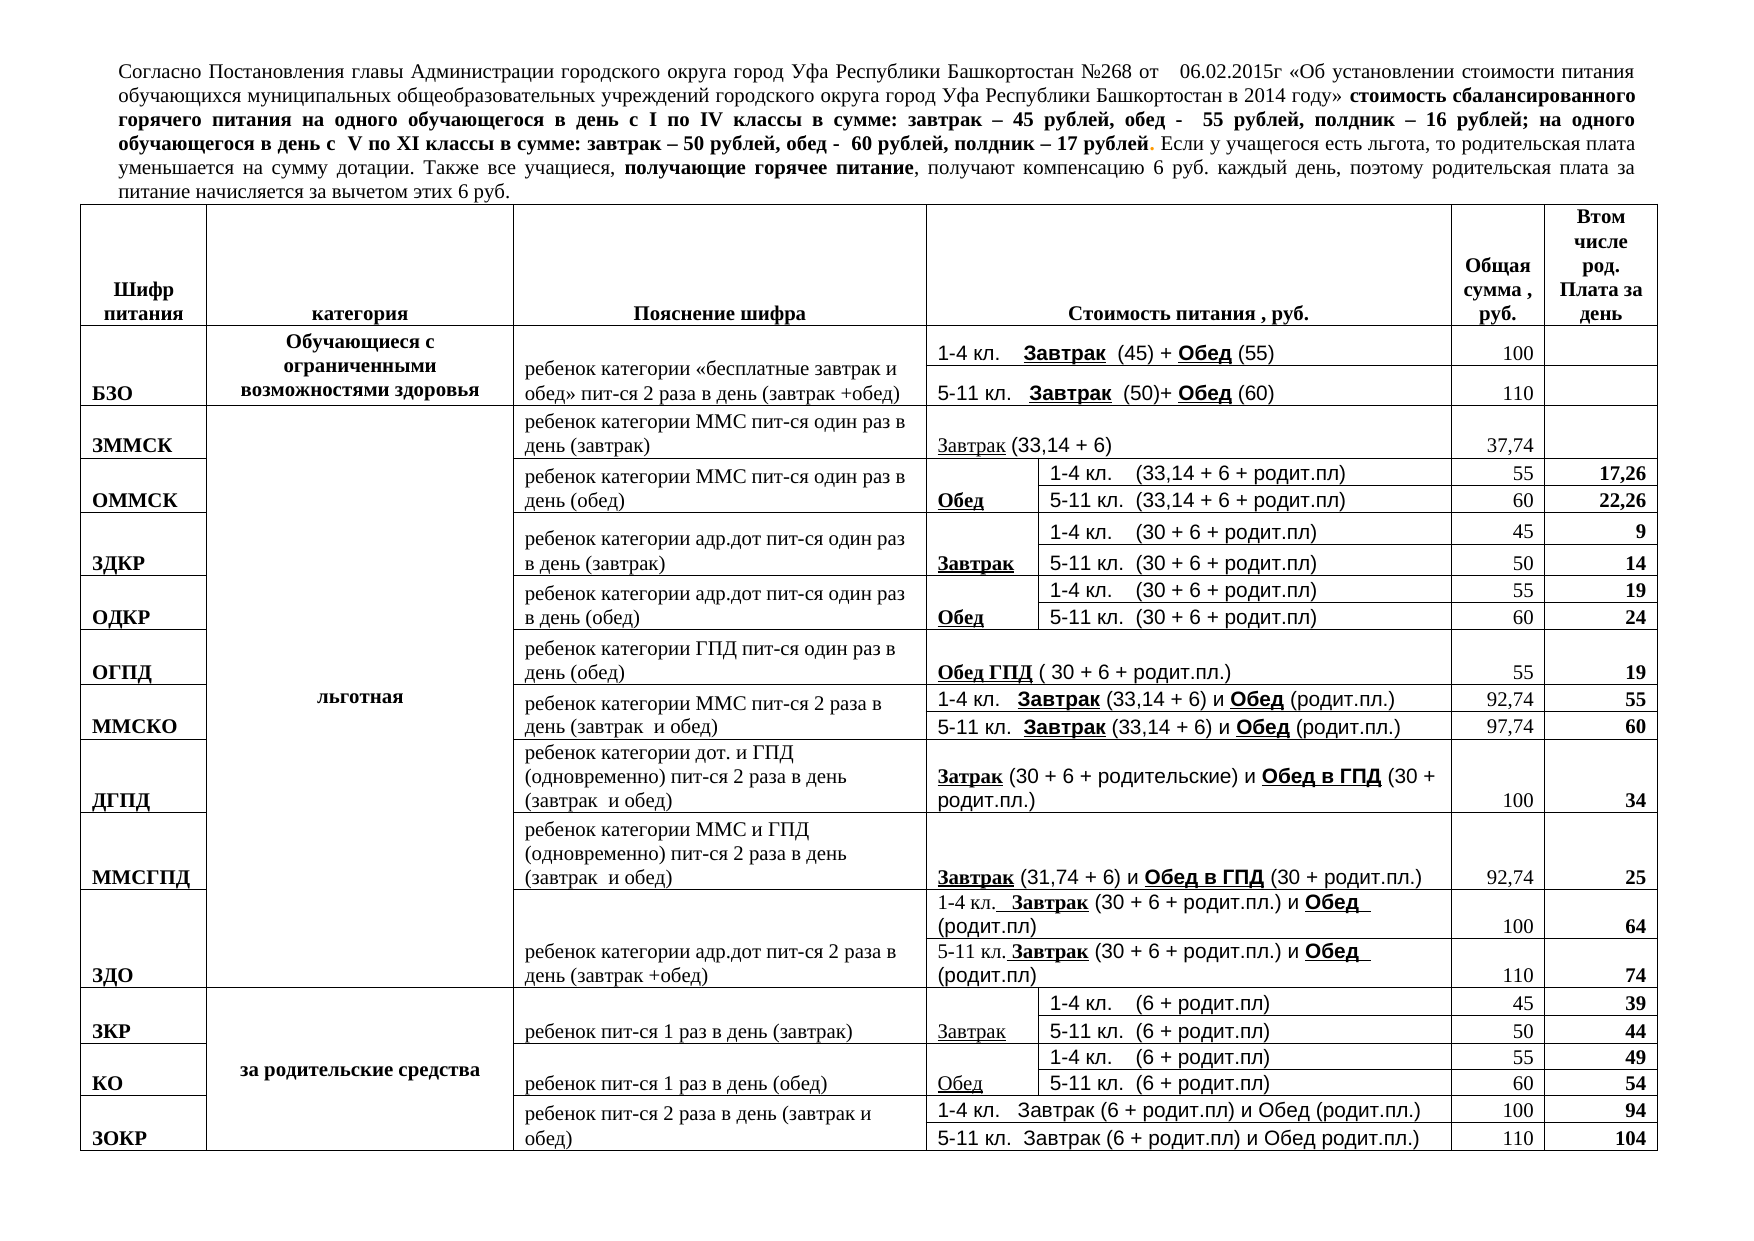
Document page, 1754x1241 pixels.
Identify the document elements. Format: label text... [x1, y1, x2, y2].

table_cell 110 [1452, 366, 1544, 404]
table_cell за родительские средства [207, 988, 513, 1149]
table_cell 5-11 кл. Завтрак (50)+ Обед (60) [927, 366, 1451, 404]
table_cell Завтрак [927, 513, 1038, 574]
table_header Пояснение шифра [514, 205, 926, 325]
table_cell ребенок категории дот. и ГПД (одновременно) пит-ся 2 раза в день (завтрак и обед) [514, 740, 926, 812]
table_cell 64 [1545, 890, 1657, 938]
table_cell 5-11 кл. (33,14 + 6 + родит.пл) [1039, 486, 1451, 512]
table_cell 24 [1545, 603, 1657, 629]
table_cell 1-4 кл. Завтрак (30 + 6 + родит.пл.) и Обед (родит.пл) [927, 890, 1451, 938]
table_cell 60 [1452, 1070, 1544, 1095]
table_cell 5-11 кл. Завтрак (6 + родит.пл) и Обед родит.пл.) [927, 1123, 1451, 1149]
table_cell 1-4 кл. (6 + родит.пл) [1039, 988, 1451, 1015]
table_cell 74 [1545, 939, 1657, 987]
table_cell ребенок категории ММС пит-ся 2 раза в день (завтрак и обед) [514, 685, 926, 738]
table_cell 5-11 кл. (6 + родит.пл) [1039, 1016, 1451, 1043]
table_cell 110 [1452, 1123, 1544, 1149]
table_cell ЗММСК [81, 406, 206, 457]
table_cell ребенок категории ММС пит-ся один раз в день (обед) [514, 459, 926, 512]
table_cell [1545, 366, 1657, 404]
table_cell 45 [1452, 988, 1544, 1015]
table_cell 97,74 [1452, 712, 1544, 738]
table_cell 55 [1452, 459, 1544, 485]
table_cell 49 [1545, 1044, 1657, 1069]
table_cell 1-4 кл. Завтрак (33,14 + 6) и Обед (родит.пл.) [927, 685, 1451, 711]
table_cell ММСГПД [81, 813, 206, 889]
table_cell ребенок категории адр.дот пит-ся 2 раза в день (завтрак +обед) [514, 890, 926, 987]
table_cell ребенок пит-ся 1 раз в день (обед) [514, 1044, 926, 1095]
table_cell ребенок категории адр.дот пит-ся один раз в день (завтрак) [514, 513, 926, 574]
table_cell Обед [927, 459, 1038, 512]
table_header категория [207, 205, 513, 325]
table_cell 1-4 кл. (30 + 6 + родит.пл) [1039, 513, 1451, 543]
table_cell 110 [1452, 939, 1544, 987]
table_cell 92,74 [1452, 813, 1544, 889]
table_header Втом числе род. Плата за день [1545, 205, 1657, 325]
table_cell Затрак (30 + 6 + родительские) и Обед в ГПД (30 + родит.пл.) [927, 740, 1451, 812]
table_cell 1-4 кл. (33,14 + 6 + родит.пл) [1039, 459, 1451, 485]
text Согласно Постановления главы Администрации городского округа город Уфа Республики Башкортостан №268 от 06.02.2015г «Об установлении стоимости питания обучающихся муниципальных общеобразовательных учреждений городского округа город Уфа Республики Башкортостан в 2014 году» стоимость сбалансированного горячего питания на одного обучающегося в день с I по IV классы в сумме: завтрак – 45 рублей, обед - 55 рублей, полдник – 16 рублей; на одного обучающегося в день с V по XI классы в сумме: завтрак – 50 рублей, обед - 60 рублей, полдник – 17 рублей. Если у учащегося есть льгота, то родительская плата уменьшается на сумму дотации. Также все учащиеся, получающие горячее питание, получают компенсацию 6 руб. каждый день, поэтому родительская плата за питание начисляется за вычетом этих 6 руб. [118, 59, 1636, 203]
table_cell ребенок категории ММС пит-ся один раз в день (завтрак) [514, 406, 926, 457]
table_cell 5-11 кл. Завтрак (30 + 6 + родит.пл.) и Обед (родит.пл) [927, 939, 1451, 987]
table_cell БЗО [81, 326, 206, 404]
table_cell ЗДО [81, 890, 206, 987]
table_cell ОММСК [81, 459, 206, 512]
table_cell 19 [1545, 576, 1657, 602]
table_cell ДГПД [81, 740, 206, 812]
table_cell 14 [1545, 545, 1657, 574]
table_header Шифр питания [81, 205, 206, 325]
table_cell 5-11 кл. (30 + 6 + родит.пл) [1039, 545, 1451, 574]
table_cell 55 [1452, 630, 1544, 684]
table_header Стоимость питания , руб. [927, 205, 1451, 325]
table_header Общая сумма , руб. [1452, 205, 1544, 325]
table_cell Обед [927, 1044, 1038, 1095]
table_cell 19 [1545, 630, 1657, 684]
table_cell 55 [1545, 685, 1657, 711]
table_cell ММСКО [81, 685, 206, 738]
table_cell 1-4 кл. (30 + 6 + родит.пл) [1039, 576, 1451, 602]
table_cell 1-4 кл. Завтрак (6 + родит.пл) и Обед (родит.пл.) [927, 1096, 1451, 1122]
table_cell 5-11 кл. (6 + родит.пл) [1039, 1070, 1451, 1095]
table_cell Обед ГПД ( 30 + 6 + родит.пл.) [927, 630, 1451, 684]
table_cell 50 [1452, 1016, 1544, 1043]
table_cell 100 [1452, 1096, 1544, 1122]
table_cell ребенок категории «бесплатные завтрак и обед» пит-ся 2 раза в день (завтрак +обед) [514, 326, 926, 404]
table_cell Обед [927, 576, 1038, 629]
table_cell [1545, 326, 1657, 365]
table_cell 25 [1545, 813, 1657, 889]
table_cell 5-11 кл. (30 + 6 + родит.пл) [1039, 603, 1451, 629]
table_cell Обучающиеся с ограниченными возможностями здоровья [207, 326, 513, 404]
table_cell 9 [1545, 513, 1657, 543]
table_cell Завтрак (31,74 + 6) и Обед в ГПД (30 + родит.пл.) [927, 813, 1451, 889]
table_cell льготная [207, 406, 513, 987]
table_cell 100 [1452, 890, 1544, 938]
table_cell ОДКР [81, 576, 206, 629]
table_cell 22,26 [1545, 486, 1657, 512]
table_cell 54 [1545, 1070, 1657, 1095]
table_cell 60 [1452, 486, 1544, 512]
table_cell ЗДКР [81, 513, 206, 574]
table_cell [1545, 406, 1657, 457]
table_cell ребенок пит-ся 1 раз в день (завтрак) [514, 988, 926, 1043]
table_cell ребенок категории адр.дот пит-ся один раз в день (обед) [514, 576, 926, 629]
table_cell 55 [1452, 1044, 1544, 1069]
table_cell ребенок пит-ся 2 раза в день (завтрак и обед) [514, 1096, 926, 1149]
table_cell Завтрак (33,14 + 6) [927, 406, 1451, 457]
table_cell 17,26 [1545, 459, 1657, 485]
table_cell 1-4 кл. (6 + родит.пл) [1039, 1044, 1451, 1069]
table_cell 34 [1545, 740, 1657, 812]
table_cell 5-11 кл. Завтрак (33,14 + 6) и Обед (родит.пл.) [927, 712, 1451, 738]
table_cell 1-4 кл. Завтрак (45) + Обед (55) [927, 326, 1451, 365]
table_cell 60 [1545, 712, 1657, 738]
table_cell ЗОКР [81, 1096, 206, 1149]
table_cell 39 [1545, 988, 1657, 1015]
table_cell КО [81, 1044, 206, 1095]
table_cell 104 [1545, 1123, 1657, 1149]
table_cell 100 [1452, 326, 1544, 365]
table_cell 100 [1452, 740, 1544, 812]
table_cell 37,74 [1452, 406, 1544, 457]
table_cell 94 [1545, 1096, 1657, 1122]
table_cell 50 [1452, 545, 1544, 574]
table_cell 60 [1452, 603, 1544, 629]
table_cell 44 [1545, 1016, 1657, 1043]
table_cell ОГПД [81, 630, 206, 684]
table_cell Завтрак [927, 988, 1038, 1043]
table_cell ребенок категории ГПД пит-ся один раз в день (обед) [514, 630, 926, 684]
table_cell ребенок категории ММС и ГПД (одновременно) пит-ся 2 раза в день (завтрак и обед) [514, 813, 926, 889]
table_cell ЗКР [81, 988, 206, 1043]
table_cell 45 [1452, 513, 1544, 543]
table_cell 92,74 [1452, 685, 1544, 711]
table_cell 55 [1452, 576, 1544, 602]
